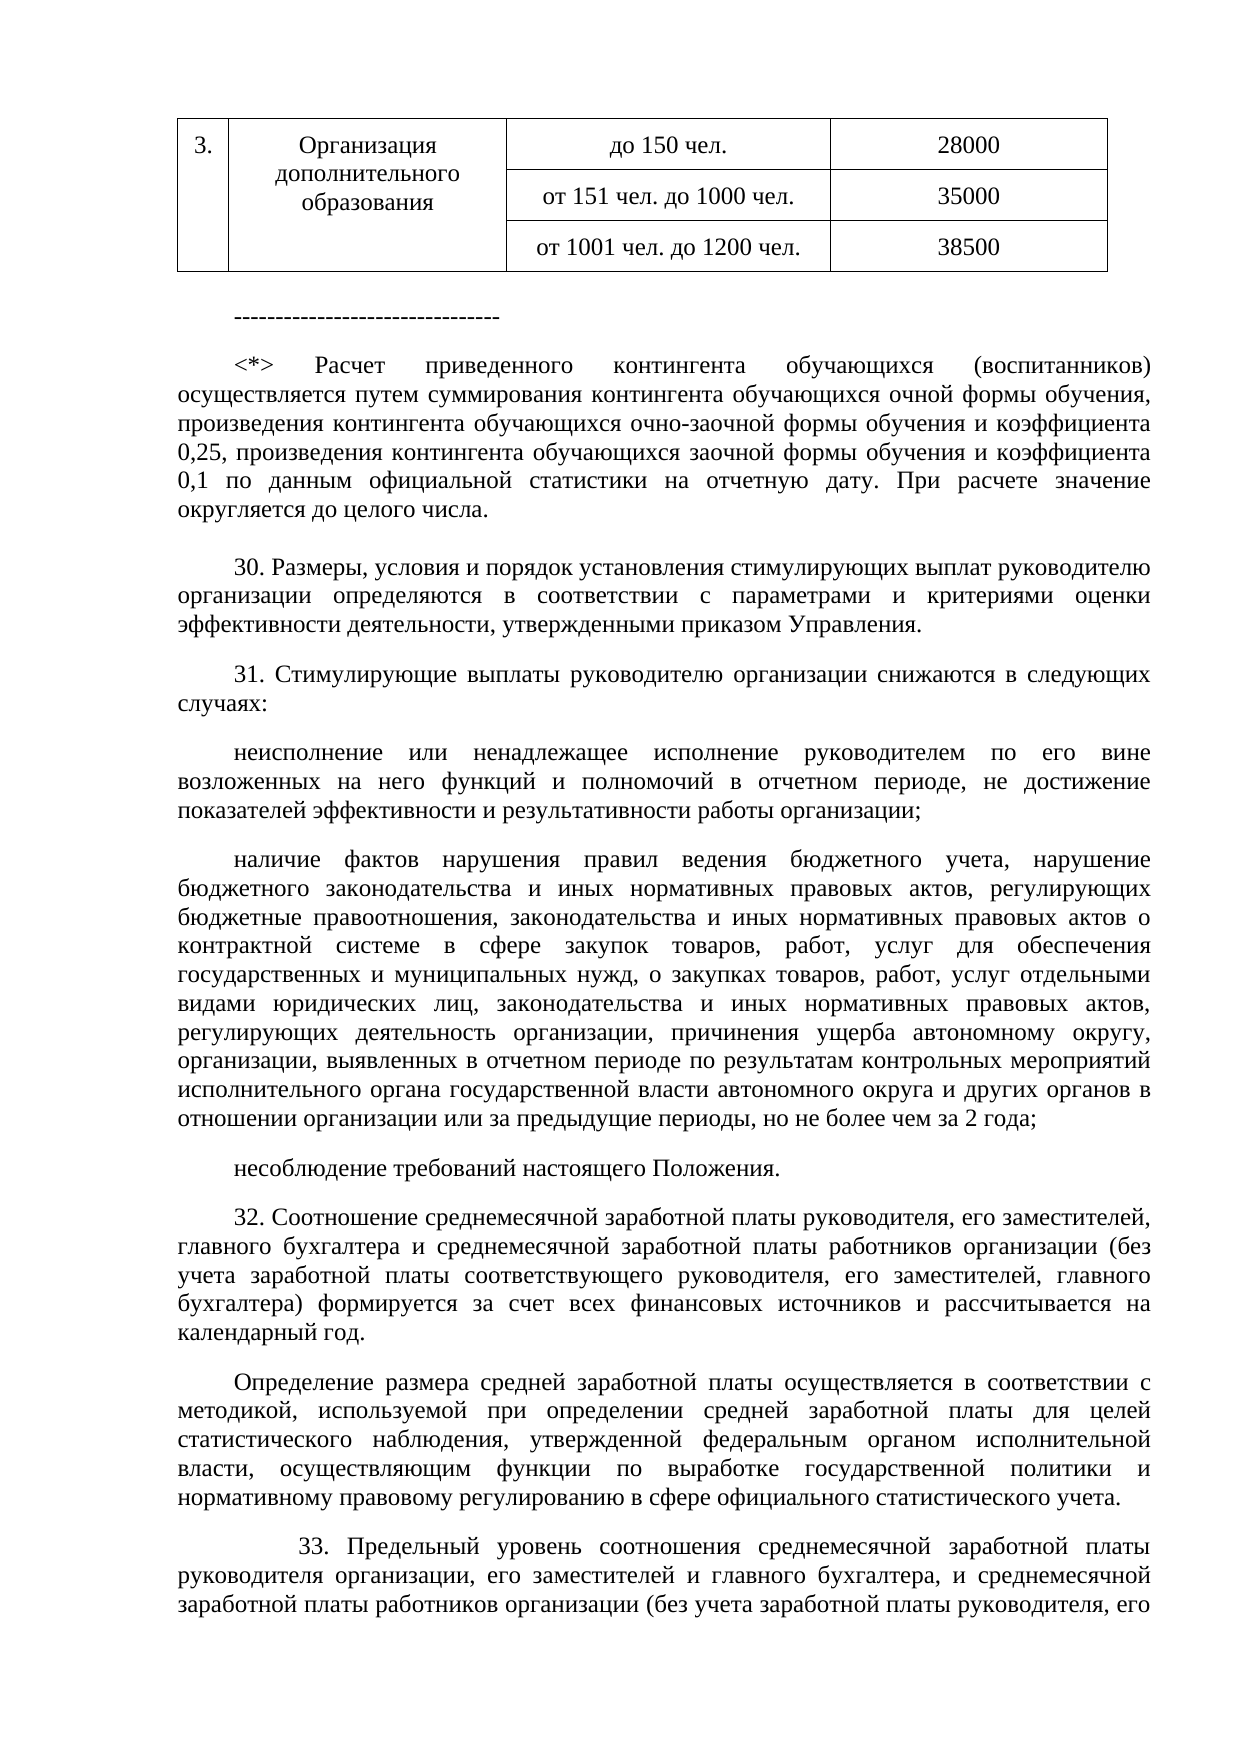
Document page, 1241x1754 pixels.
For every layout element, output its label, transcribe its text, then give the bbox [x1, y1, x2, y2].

text -------------------------------- [177, 301, 1152, 330]
text наличие фактов нарушения правил ведения бюджетного учета, нарушение бюджетного законодательства и иных нормативных правовых актов, регулирующих бюджетные правоотношения, законодательства и иных нормативных правовых актов о контрактной системе в сфере закупок товаров, работ, услуг для обеспечения государственных и муниципальных нужд, о закупках товаров, работ, услуг отдельными видами юридических лиц, законодательства и иных нормативных правовых актов, регулирующих деятельность организации, причинения ущерба автономному округу, организации, выявленных в отчетном периоде по результатам контрольных мероприятий исполнительного органа государственной власти автономного округа и других органов в отношении организации или за предыдущие периоды, но не более чем за 2 года; [177, 844, 1152, 1132]
text Определение размера средней заработной платы осуществляется в соответствии с методикой, используемой при определении средней заработной платы для целей статистического наблюдения, утвержденной федеральным органом исполнительной власти, осуществляющим функции по выработке государственной политики и нормативному правовому регулированию в сфере официального статистического учета. [177, 1367, 1152, 1511]
text 30. Размеры, условия и порядок установления стимулирующих выплат руководителю организации определяются в соответствии с параметрами и критериями оценки эффективности деятельности, утвержденными приказом Управления. [177, 552, 1152, 638]
text несоблюдение требований настоящего Положения. [177, 1153, 1152, 1181]
table_cell от 151 чел. до 1000 чел. [507, 170, 830, 220]
table_cell 38500 [831, 221, 1107, 271]
table_cell до 150 чел. [507, 119, 830, 169]
table_cell 28000 [831, 119, 1107, 169]
table_cell 3. [178, 119, 228, 271]
table_cell от 1001 чел. до 1200 чел. [507, 221, 830, 271]
text <*> Расчет приведенного контингента обучающихся (воспитанников) осуществляется путем суммирования контингента обучающихся очной формы обучения, произведения контингента обучающихся очно-заочной формы обучения и коэффициента 0,25, произведения контингента обучающихся заочной формы обучения и коэффициента 0,1 по данным официальной статистики на отчетную дату. При расчете значение округляется до целого числа. [177, 351, 1152, 523]
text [177, 1531, 1152, 1618]
text 31. Стимулирующие выплаты руководителю организации снижаются в следующих случаях: [177, 659, 1152, 716]
text 32. Соотношение среднемесячной заработной платы руководителя, его заместителей, главного бухгалтера и среднемесячной заработной платы работников организации (без учета заработной платы соответствующего руководителя, его заместителей, главного бухгалтера) формируется за счет всех финансовых источников и рассчитывается на календарный год. [177, 1202, 1152, 1346]
text неисполнение или ненадлежащее исполнение руководителем по его вине возложенных на него функций и полномочий в отчетном периоде, не достижение показателей эффективности и результативности работы организации; [177, 737, 1152, 823]
table_cell Организация дополнительного образования [229, 119, 506, 271]
table_cell 35000 [831, 170, 1107, 220]
